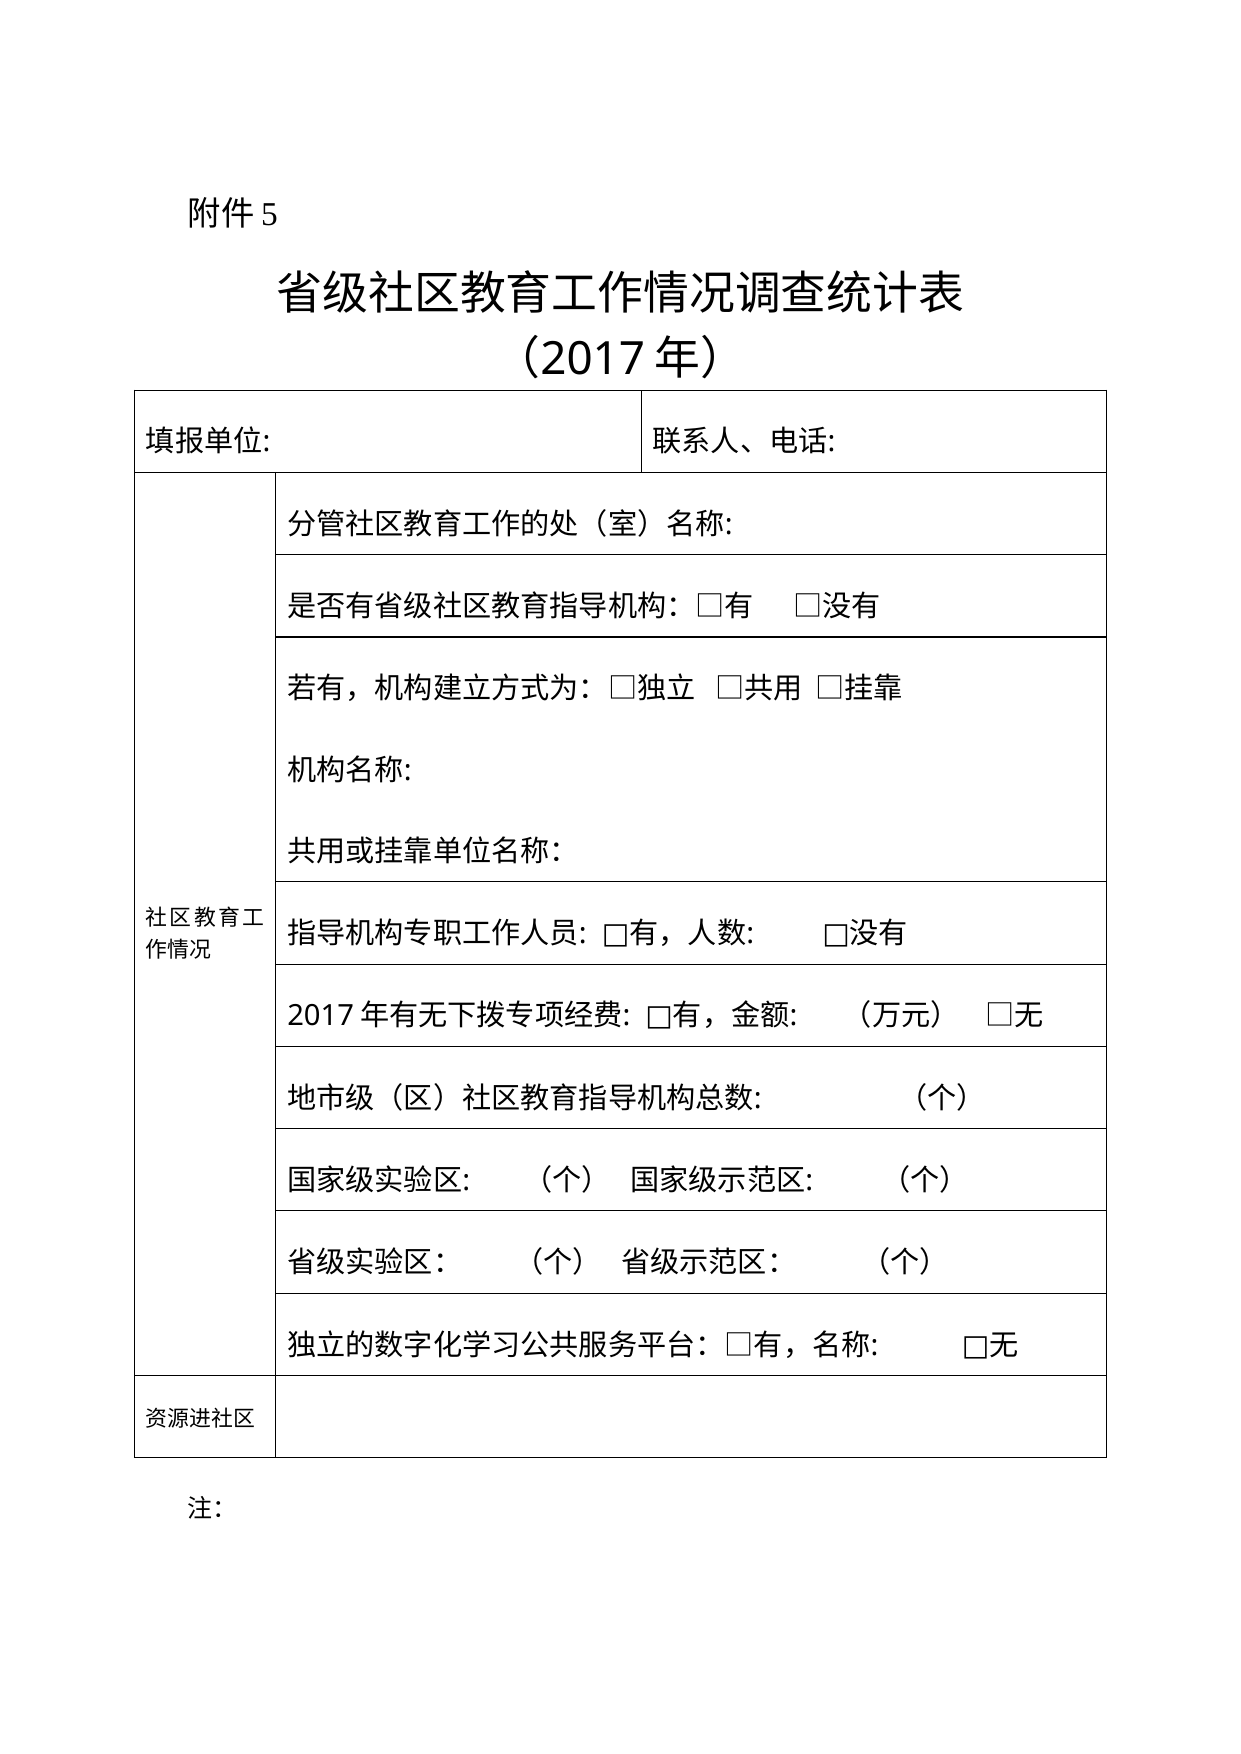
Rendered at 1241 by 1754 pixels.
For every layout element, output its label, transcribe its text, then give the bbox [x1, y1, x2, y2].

table_cell 分管社区教育工作的处（室）名称: [276, 473, 1106, 554]
text （2017年） [187, 324, 1053, 389]
text 注： [187, 1474, 1053, 1539]
table_cell 指导机构专职工作人员: □有，人数: □没有 [276, 882, 1106, 963]
table_cell 资源进社区 [135, 1376, 275, 1457]
table_cell 若有，机构建立方式为：□独立 □共用 □挂靠 机构名称: 共用或挂靠单位名称： [276, 638, 1106, 881]
table_cell 是否有省级社区教育指导机构：□有 □没有 [276, 555, 1106, 636]
table_cell 独立的数字化学习公共服务平台：□有，名称: □无 [276, 1294, 1106, 1375]
table_cell [276, 1376, 1106, 1457]
text 附件5 [187, 178, 1053, 243]
table_cell 国家级实验区: （个） 国家级示范区: （个） [276, 1129, 1106, 1210]
table_cell 社区教育工作情况 [135, 473, 275, 1375]
text 省级社区教育工作情况调查统计表 [187, 259, 1053, 324]
table_header 填报单位: [135, 391, 641, 472]
table_cell 地市级（区）社区教育指导机构总数: （个） [276, 1047, 1106, 1128]
table_cell 2017年有无下拨专项经费: □有，金额: （万元） □无 [276, 965, 1106, 1046]
table_header 联系人、电话: [642, 391, 1106, 472]
table_cell 省级实验区： （个） 省级示范区： （个） [276, 1211, 1106, 1293]
